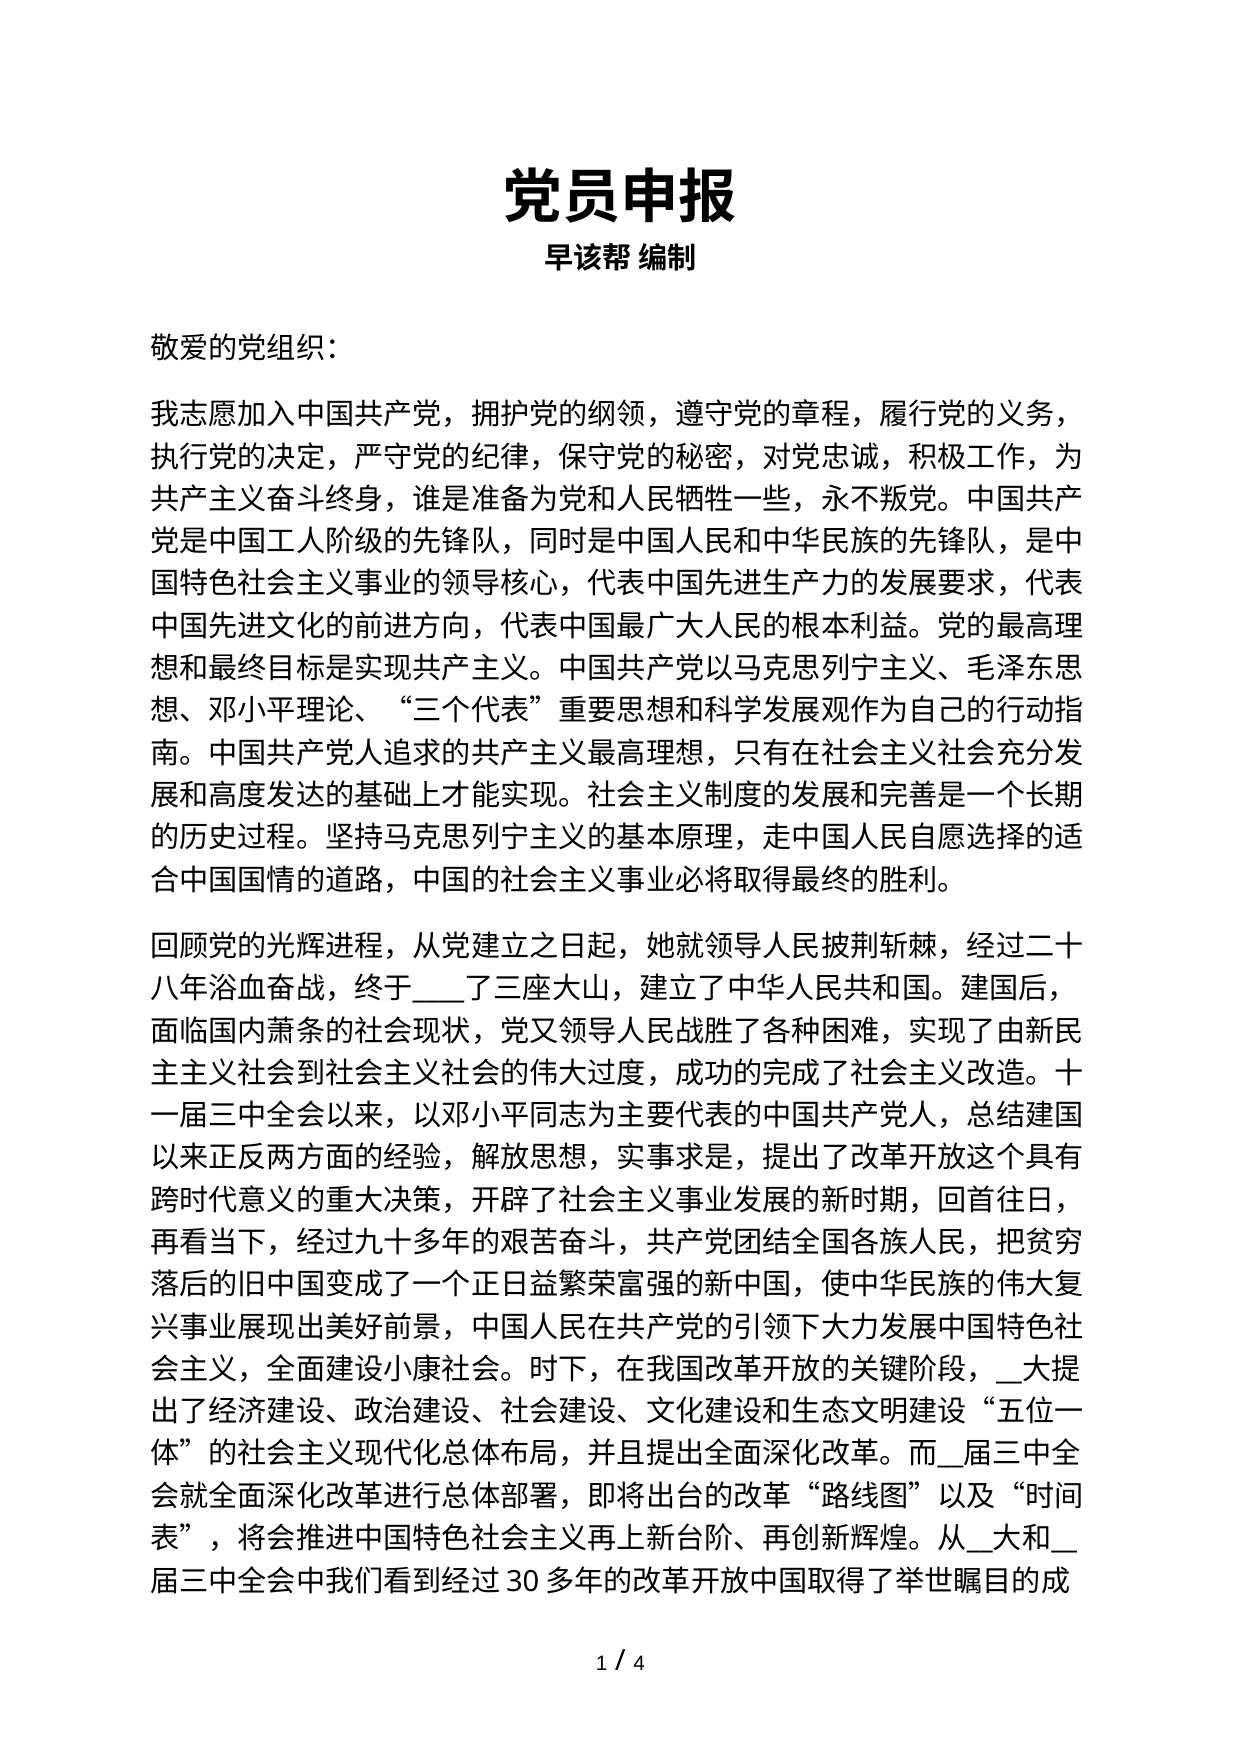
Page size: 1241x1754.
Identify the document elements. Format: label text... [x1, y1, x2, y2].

text 我志愿加入中国共产党，拥护党的纲领，遵守党的章程，履行党的义务，执行党的决定，严守党的纪律，保守党的秘密，对党忠诚，积极工作，为共产主义奋斗终身，谁是准备为党和人民牺牲一些，永不叛党。中国共产党是中国工人阶级的先锋队，同时是中国人民和中华民族的先锋队，是中国特色社会主义事业的领导核心，代表中国先进生产力的发展要求，代表中国先进文化的前进方向，代表中国最广大人民的根本利益。党的最高理想和最终目标是实现共产主义。中国共产党以马克思列宁主义、毛泽东思想、邓小平理论、“三个代表”重要思想和科学发展观作为自己的行动指南。中国共产党人追求的共产主义最高理想，只有在社会主义社会充分发展和高度发达的基础上才能实现。社会主义制度的发展和完善是一个长期的历史过程。坚持马克思列宁主义的基本原理，走中国人民自愿选择的适合中国国情的道路，中国的社会主义事业必将取得最终的胜利。 [150, 391, 1090, 898]
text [150, 922, 1090, 1599]
text 敬爱的党组织： [150, 325, 1090, 367]
text 早该帮 编制 [150, 234, 1090, 277]
text 党员申报 [150, 150, 1090, 234]
